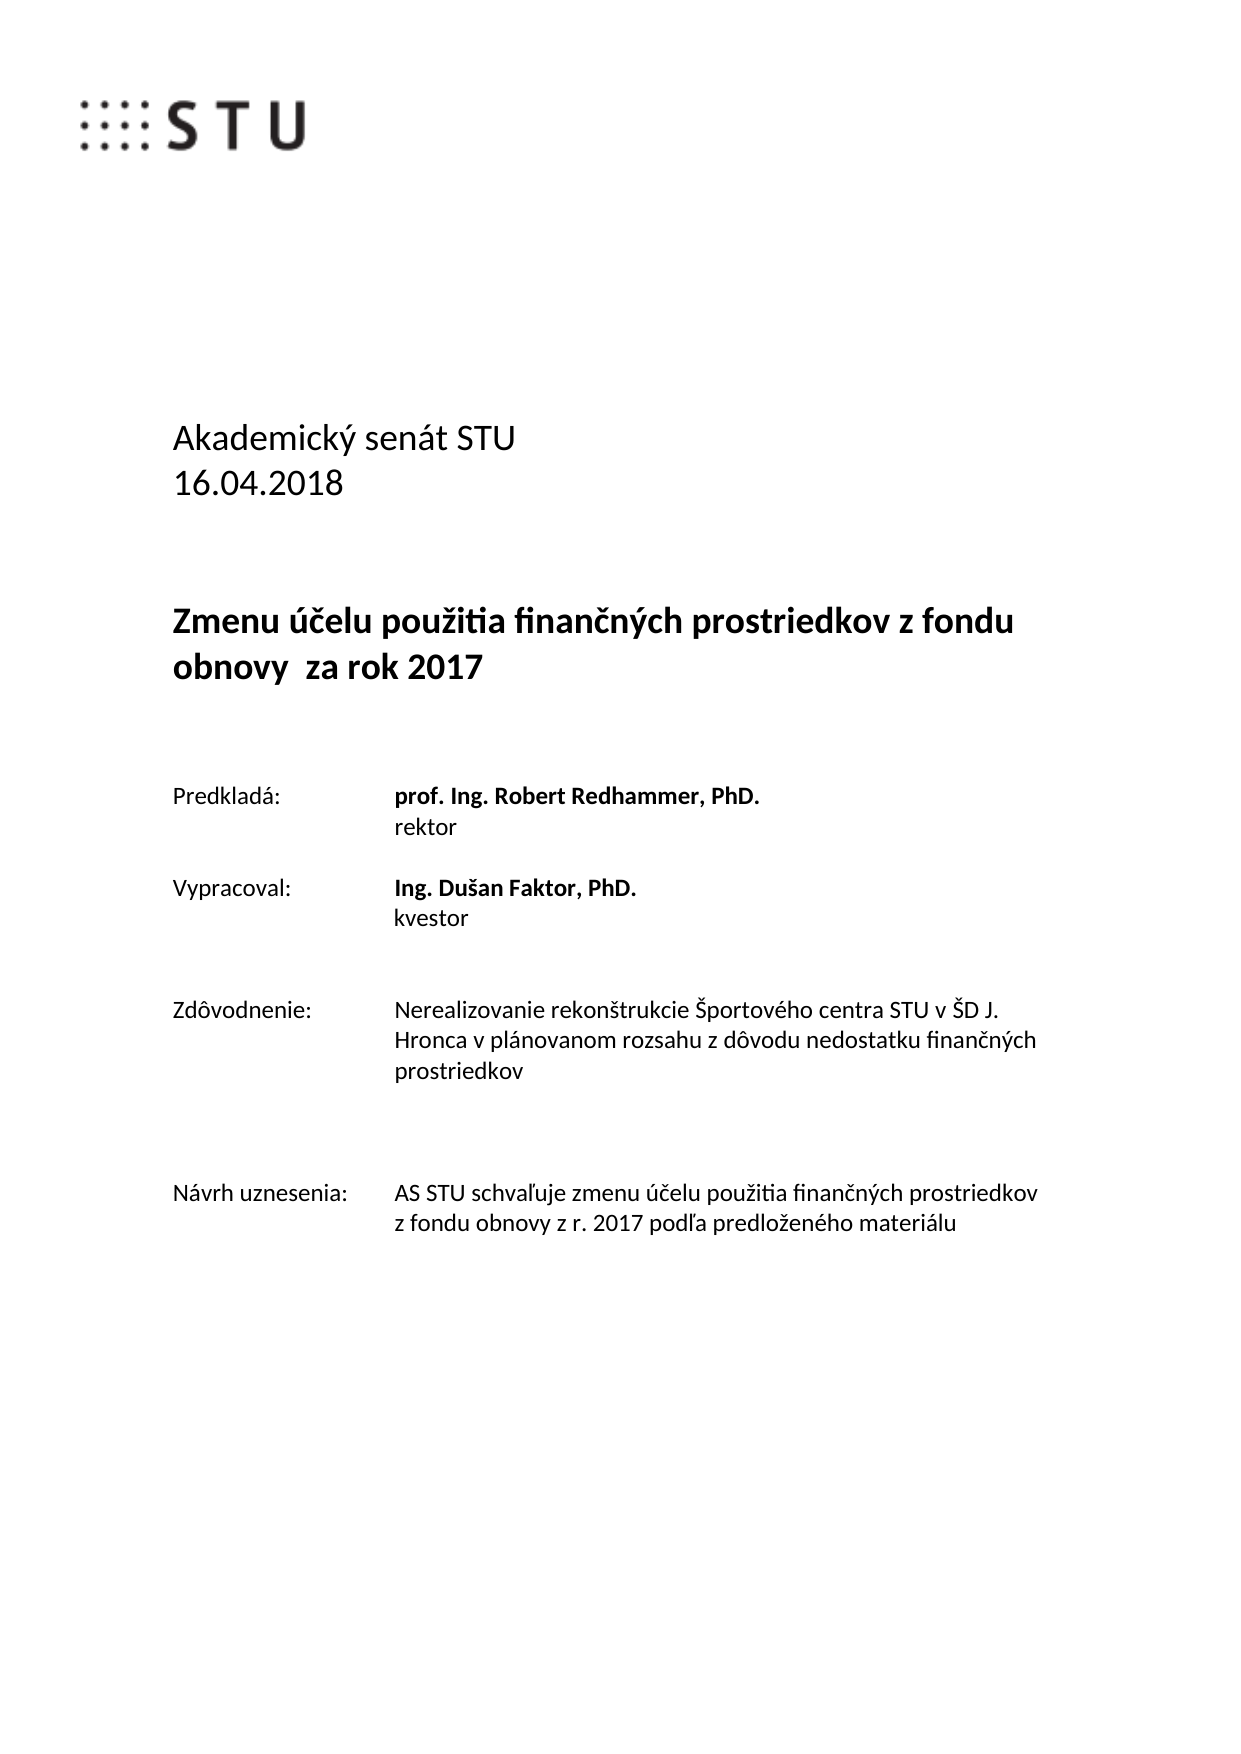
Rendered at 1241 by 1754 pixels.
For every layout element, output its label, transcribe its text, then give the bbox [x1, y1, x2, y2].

text rektor [84, 811, 1053, 841]
text Návrh uznesenia: AS STU schvaľuje zmenu účelu použitia finančných prostriedkov z fondu obnovy z r. 2017 podľa predloženého materiálu [173, 1177, 1053, 1238]
text Predkladá: prof. Ing. Robert Redhammer, PhD. [84, 780, 1053, 811]
text Vypracoval: Ing. Dušan Faktor, PhD. [84, 872, 1053, 902]
text Zmenu účelu použitia finančných prostriedkov z fondu obnovy za rok 2017 [173, 597, 1053, 688]
text 16.04.2018 [84, 459, 1053, 505]
text Akademický senát STU [84, 413, 1053, 459]
text Zdôvodnenie: Nerealizovanie rekonštrukcie Športového centra STU v ŠD J. Hronca v plánovanom rozsahu z dôvodu nedostatku finančných prostriedkov [173, 994, 1053, 1085]
text kvestor [84, 902, 1053, 933]
